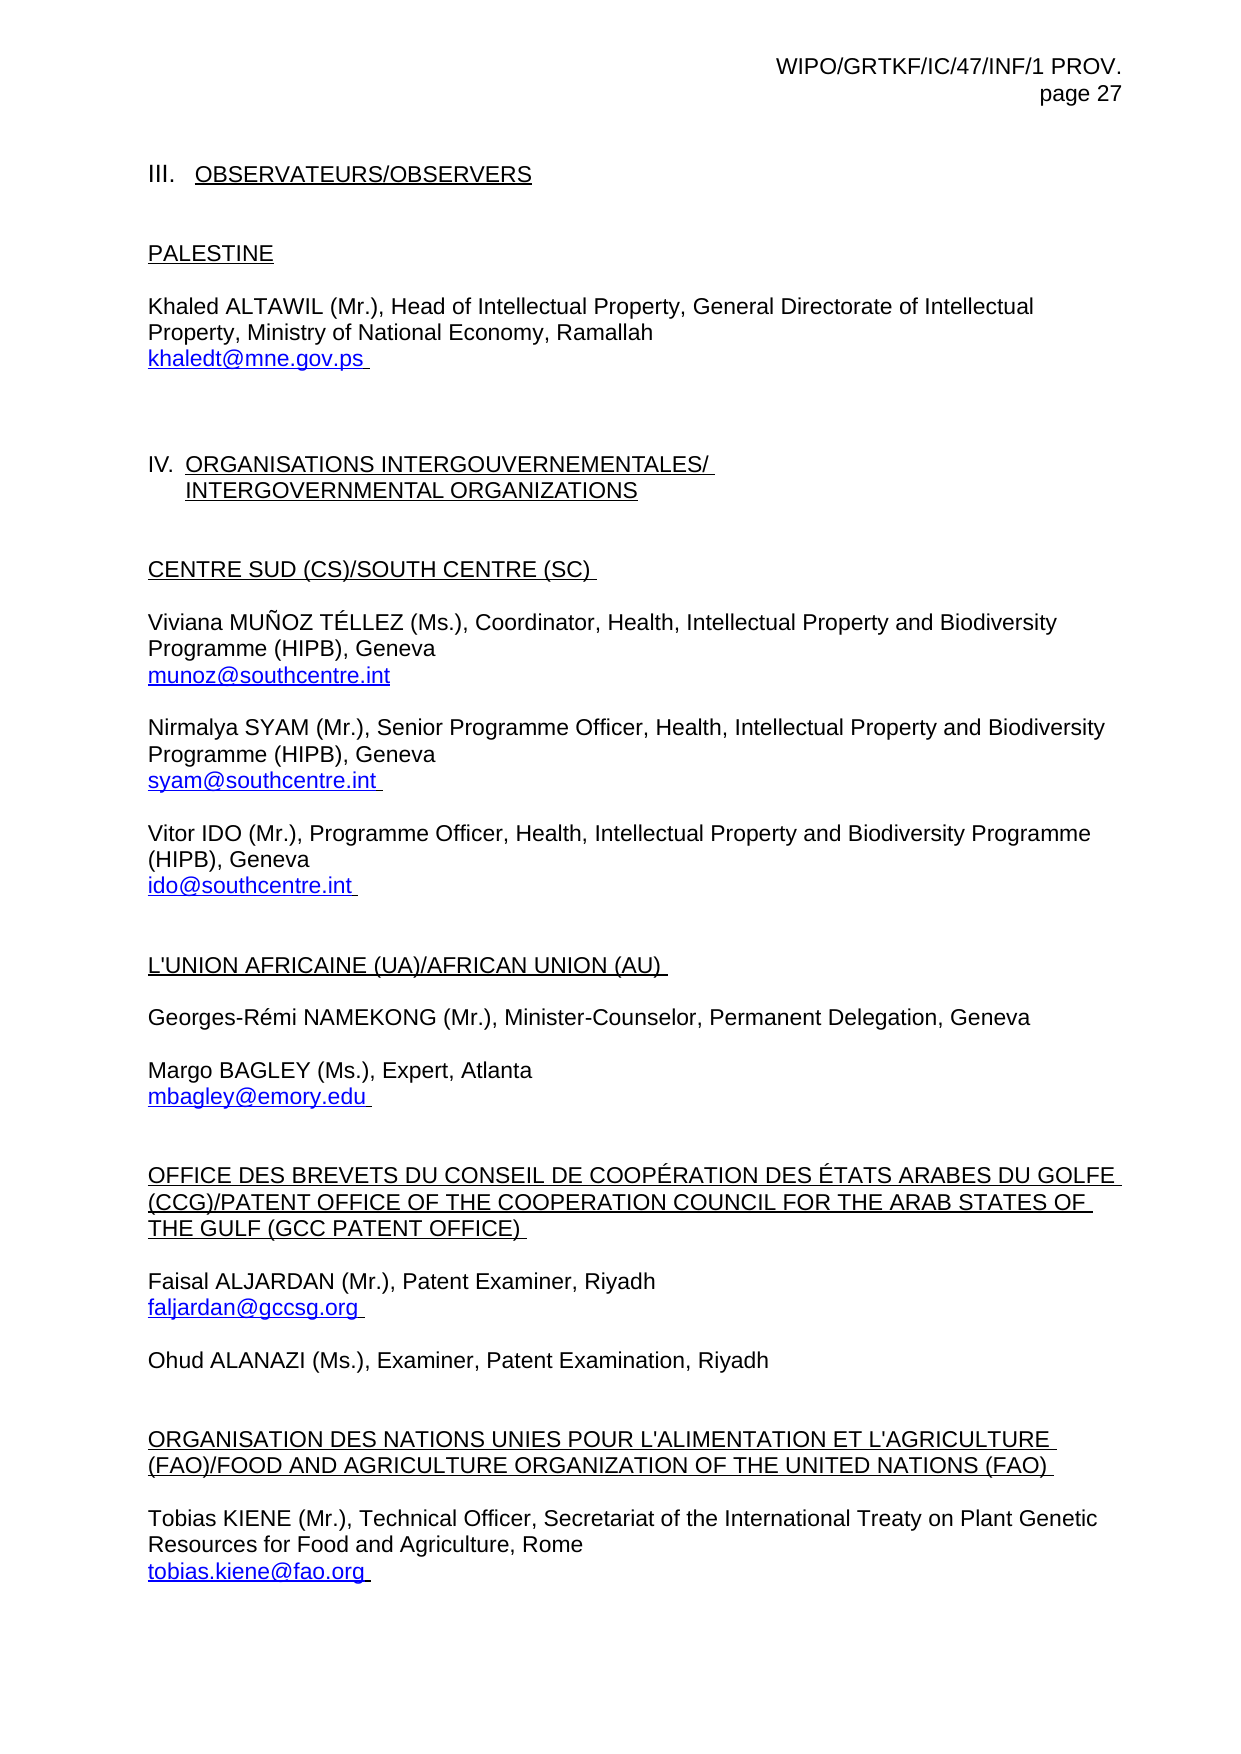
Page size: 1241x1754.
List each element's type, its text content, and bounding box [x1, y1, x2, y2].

text faljardan@gccsg.org [148, 1294, 1122, 1321]
list OBSERVATEURS/OBSERVERS [148, 158, 1122, 187]
text Georges-Rémi NAMEKONG (Mr.), Minister-Counselor, Permanent Delegation, Geneva [148, 1004, 1122, 1031]
text OFFICE DES BREVETS DU CONSEIL DE COOPÉRATION DES ÉTATS ARABES DU GOLFE (CCG)/PATENT OFFICE OF THE COOPERATION COUNCIL FOR THE ARAB STATES OF THE GULF (GCC PATENT OFFICE) [148, 1162, 1122, 1185]
text ido@southcentre.int [148, 872, 1122, 899]
text Faisal ALJARDAN (Mr.), Patent Examiner, Riyadh [148, 1268, 1122, 1294]
text Tobias KIENE (Mr.), Technical Officer, Secretariat of the International Treaty on Plant Genetic Resources for Food and Agriculture, Rome [148, 1505, 1122, 1558]
text munoz@southcentre.int [148, 662, 1122, 688]
text Vitor IDO (Mr.), Programme Officer, Health, Intellectual Property and Biodiversity Programme (HIPB), Geneva [148, 820, 1122, 872]
text ORGANISATION DES NATIONS UNIES POUR L'ALIMENTATION ET L'AGRICULTURE (FAO)/FOOD AND AGRICULTURE ORGANIZATION OF THE UNITED NATIONS (FAO) [148, 1426, 1122, 1479]
text Ohud ALANAZI (Ms.), Examiner, Patent Examination, Riyadh [148, 1347, 1122, 1373]
text tobias.kiene@fao.org [148, 1558, 1122, 1584]
text syam@southcentre.int [148, 767, 1122, 793]
text CENTRE SUD (CS)/SOUTH CENTRE (SC) [148, 556, 1122, 583]
text khaledt@mne.gov.ps [148, 345, 1122, 372]
text Nirmalya SYAM (Mr.), Senior Programme Officer, Health, Intellectual Property and Biodiversity Programme (HIPB), Geneva [148, 714, 1122, 767]
text mbagley@emory.edu [148, 1083, 1122, 1110]
text Viviana MUÑOZ TÉLLEZ (Ms.), Coordinator, Health, Intellectual Property and Biodiversity Programme (HIPB), Geneva [148, 609, 1122, 662]
text OFFICE DES BREVETS DU CONSEIL DE COOPÉRATION DES ÉTATS ARABES DU GOLFE (CCG)/PATENT OFFICE OF THE COOPERATION COUNCIL FOR THE ARAB STATES OF THE GULF (GCC PATENT OFFICE) [148, 1186, 1122, 1241]
text PALESTINE [148, 240, 1122, 266]
text Khaled ALTAWIL (Mr.), Head of Intellectual Property, General Directorate of Intellectual Property, Ministry of National Economy, Ramallah [148, 293, 1122, 345]
text Margo BAGLEY (Ms.), Expert, Atlanta [148, 1057, 1122, 1083]
subtitle ORGANISATIONS INTERGOUVERNEMENTALES/ INTERGOVERNMENTAL ORGANIZATIONS [148, 451, 1122, 503]
text L'UNION AFRICAINE (UA)/AFRICAN UNION (AU) [148, 952, 1122, 978]
